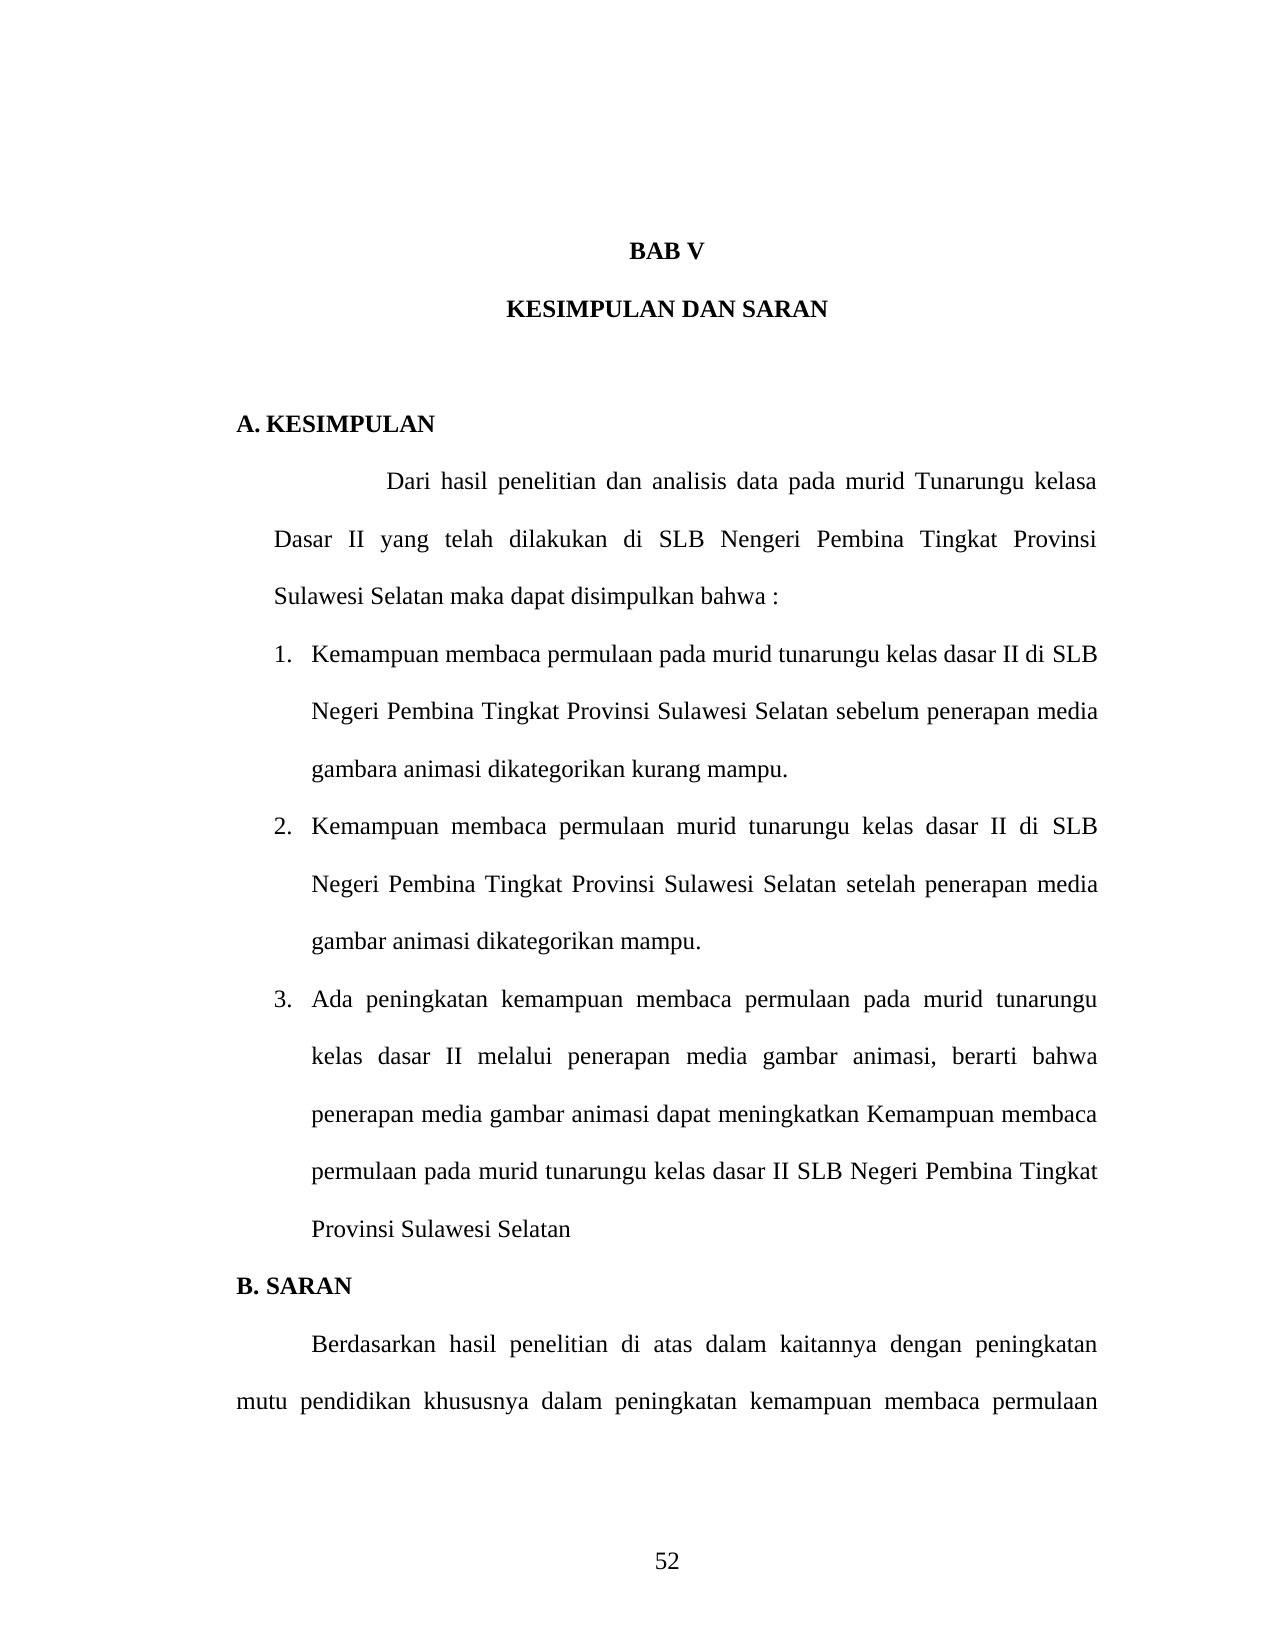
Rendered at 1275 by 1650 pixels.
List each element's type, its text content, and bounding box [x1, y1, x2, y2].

list Dari hasil penelitian dan analisis data pada murid Tunarungu kelasa Dasar II yang telah dilakukan di SLB Nengeri Pembina Tingkat Provinsi Sulawesi Selatan maka dapat disimpulkan bahwa : [274, 466, 1098, 610]
list Kemampuan membaca permulaan pada murid tunarungu kelas dasar II di SLB Negeri Pembina Tingkat Provinsi Sulawesi Selatan sebelum penerapan media gambara animasi dikategorikan kurang mampu. [274, 639, 1098, 782]
list BAB V [236, 236, 1098, 265]
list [236, 1329, 1098, 1415]
list SARAN [236, 1271, 1098, 1300]
list KESIMPULAN [236, 409, 1098, 437]
list KESIMPULAN DAN SARAN [236, 294, 1098, 322]
list Ada peningkatan kemampuan membaca permulaan pada murid tunarungu kelas dasar II melalui penerapan media gambar animasi, berarti bahwa penerapan media gambar animasi dapat meningkatkan Kemampuan membaca permulaan pada murid tunarungu kelas dasar II SLB Negeri Pembina Tingkat Provinsi Sulawesi Selatan [274, 984, 1098, 1242]
list Kemampuan membaca permulaan murid tunarungu kelas dasar II di SLB Negeri Pembina Tingkat Provinsi Sulawesi Selatan setelah penerapan media gambar animasi dikategorikan mampu. [274, 811, 1098, 955]
